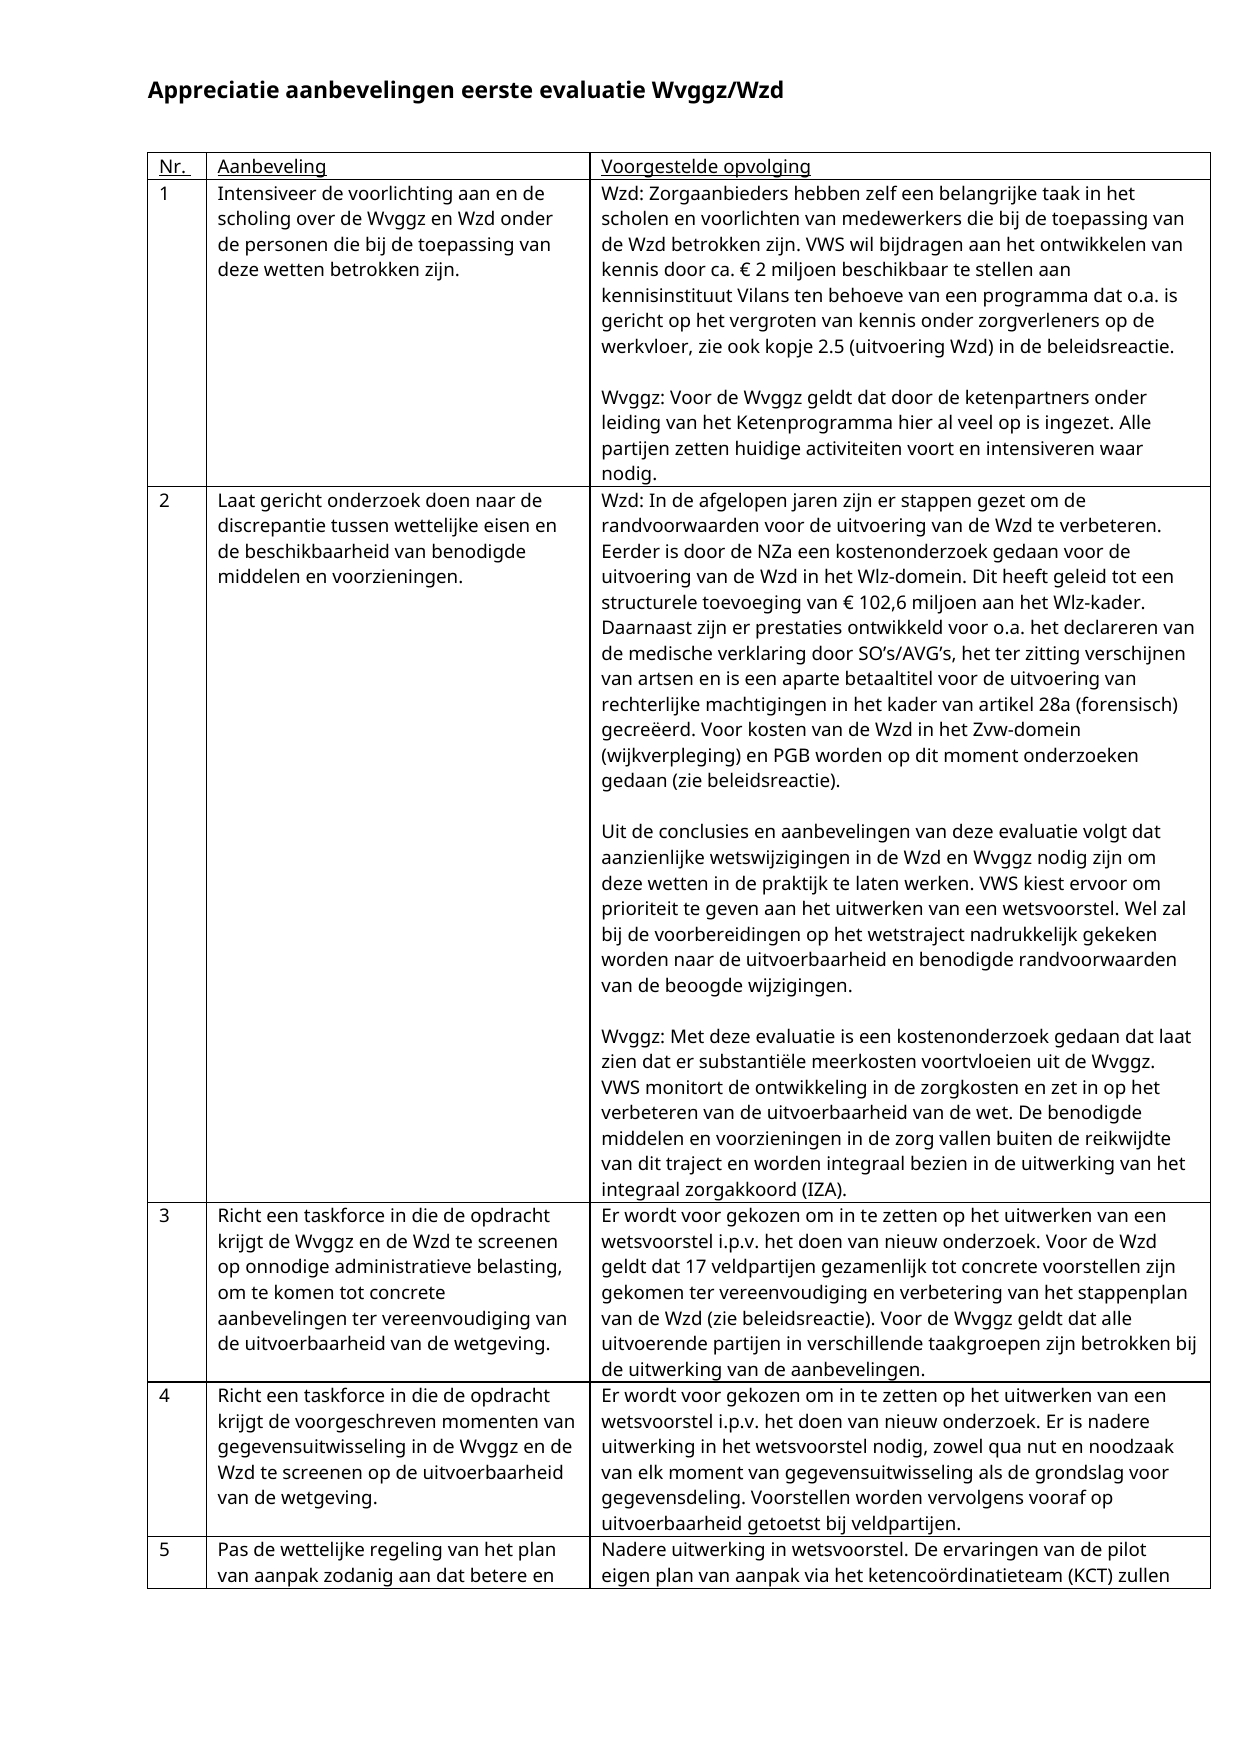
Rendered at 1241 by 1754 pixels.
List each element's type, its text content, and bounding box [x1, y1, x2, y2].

table_cell 3 [148, 1203, 206, 1381]
table_cell 1 [148, 180, 206, 486]
table_header Nr. [148, 153, 206, 179]
table_cell Er wordt voor gekozen om in te zetten op het uitwerken van een wetsvoorstel i.p.v. het doen van nieuw onderzoek. Er is nadere uitwerking in het wetsvoorstel nodig, zowel qua nut en noodzaak van elk moment van gegevensuitwisseling als de grondslag voor gegevensdeling. Voorstellen worden vervolgens vooraf op uitvoerbaarheid getoetst bij veldpartijen. [591, 1383, 1210, 1536]
table_header Aanbeveling [207, 153, 589, 179]
table_cell 2 [148, 487, 206, 1202]
table_cell Intensiveer de voorlichting aan en de scholing over de Wvggz en Wzd onder de personen die bij de toepassing van deze wetten betrokken zijn. [207, 180, 589, 486]
table_cell 4 [148, 1383, 206, 1536]
table_cell Laat gericht onderzoek doen naar de discrepantie tussen wettelijke eisen en de beschikbaarheid van benodigde middelen en voorzieningen. [207, 487, 589, 1202]
table_cell Er wordt voor gekozen om in te zetten op het uitwerken van een wetsvoorstel i.p.v. het doen van nieuw onderzoek. Voor de Wzd geldt dat 17 veldpartijen gezamenlijk tot concrete voorstellen zijn gekomen ter vereenvoudiging en verbetering van het stappenplan van de Wzd (zie beleidsreactie). Voor de Wvggz geldt dat alle uitvoerende partijen in verschillende taakgroepen zijn betrokken bij de uitwerking van de aanbevelingen. [591, 1203, 1210, 1381]
table_cell Richt een taskforce in die de opdracht krijgt de voorgeschreven momenten van gegevensuitwisseling in de Wvggz en de Wzd te screenen op de uitvoerbaarheid van de wetgeving. [207, 1383, 589, 1536]
table_cell Richt een taskforce in die de opdracht krijgt de Wvggz en de Wzd te screenen op onnodige administratieve belasting, om te komen tot concrete aanbevelingen ter vereenvoudiging van de uitvoerbaarheid van de wetgeving. [207, 1203, 589, 1381]
table_header Voorgestelde opvolging [591, 153, 1210, 179]
table_cell Wzd: In de afgelopen jaren zijn er stappen gezet om de randvoorwaarden voor de uitvoering van de Wzd te verbeteren. Eerder is door de NZa een kostenonderzoek gedaan voor de uitvoering van de Wzd in het Wlz-domein. Dit heeft geleid tot een structurele toevoeging van € 102,6 miljoen aan het Wlz-kader. Daarnaast zijn er prestaties ontwikkeld voor o.a. het declareren van de medische verklaring door SO’s/AVG’s, het ter zitting verschijnen van artsen en is een aparte betaaltitel voor de uitvoering van rechterlijke machtigingen in het kader van artikel 28a (forensisch) gecreëerd. Voor kosten van de Wzd in het Zvw-domein (wijkverpleging) en PGB worden op dit moment onderzoeken gedaan (zie beleidsreactie). Uit de conclusies en aanbevelingen van deze evaluatie volgt dat aanzienlijke wetswijzigingen in de Wzd en Wvggz nodig zijn om deze wetten in de praktijk te laten werken. VWS kiest ervoor om prioriteit te geven aan het uitwerken van een wetsvoorstel. Wel zal bij de voorbereidingen op het wetstraject nadrukkelijk gekeken worden naar de uitvoerbaarheid en benodigde randvoorwaarden van de beoogde wijzigingen. Wvggz: Met deze evaluatie is een kostenonderzoek gedaan dat laat zien dat er substantiële meerkosten voortvloeien uit de Wvggz. VWS monitort de ontwikkeling in de zorgkosten en zet in op het verbeteren van de uitvoerbaarheid van de wet. De benodigde middelen en voorzieningen in de zorg vallen buiten de reikwijdte van dit traject en worden integraal bezien in de uitwerking van het integraal zorgakkoord (IZA). [591, 487, 1210, 1202]
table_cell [591, 1537, 1210, 1588]
table_cell Wzd: Zorgaanbieders hebben zelf een belangrijke taak in het scholen en voorlichten van medewerkers die bij de toepassing van de Wzd betrokken zijn. VWS wil bijdragen aan het ontwikkelen van kennis door ca. € 2 miljoen beschikbaar te stellen aan kennisinstituut Vilans ten behoeve van een programma dat o.a. is gericht op het vergroten van kennis onder zorgverleners op de werkvloer, zie ook kopje 2.5 (uitvoering Wzd) in de beleidsreactie. Wvggz: Voor de Wvggz geldt dat door de ketenpartners onder leiding van het Ketenprogramma hier al veel op is ingezet. Alle partijen zetten huidige activiteiten voort en intensiveren waar nodig. [591, 180, 1210, 486]
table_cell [207, 1537, 589, 1588]
table_cell 5 [148, 1537, 206, 1588]
